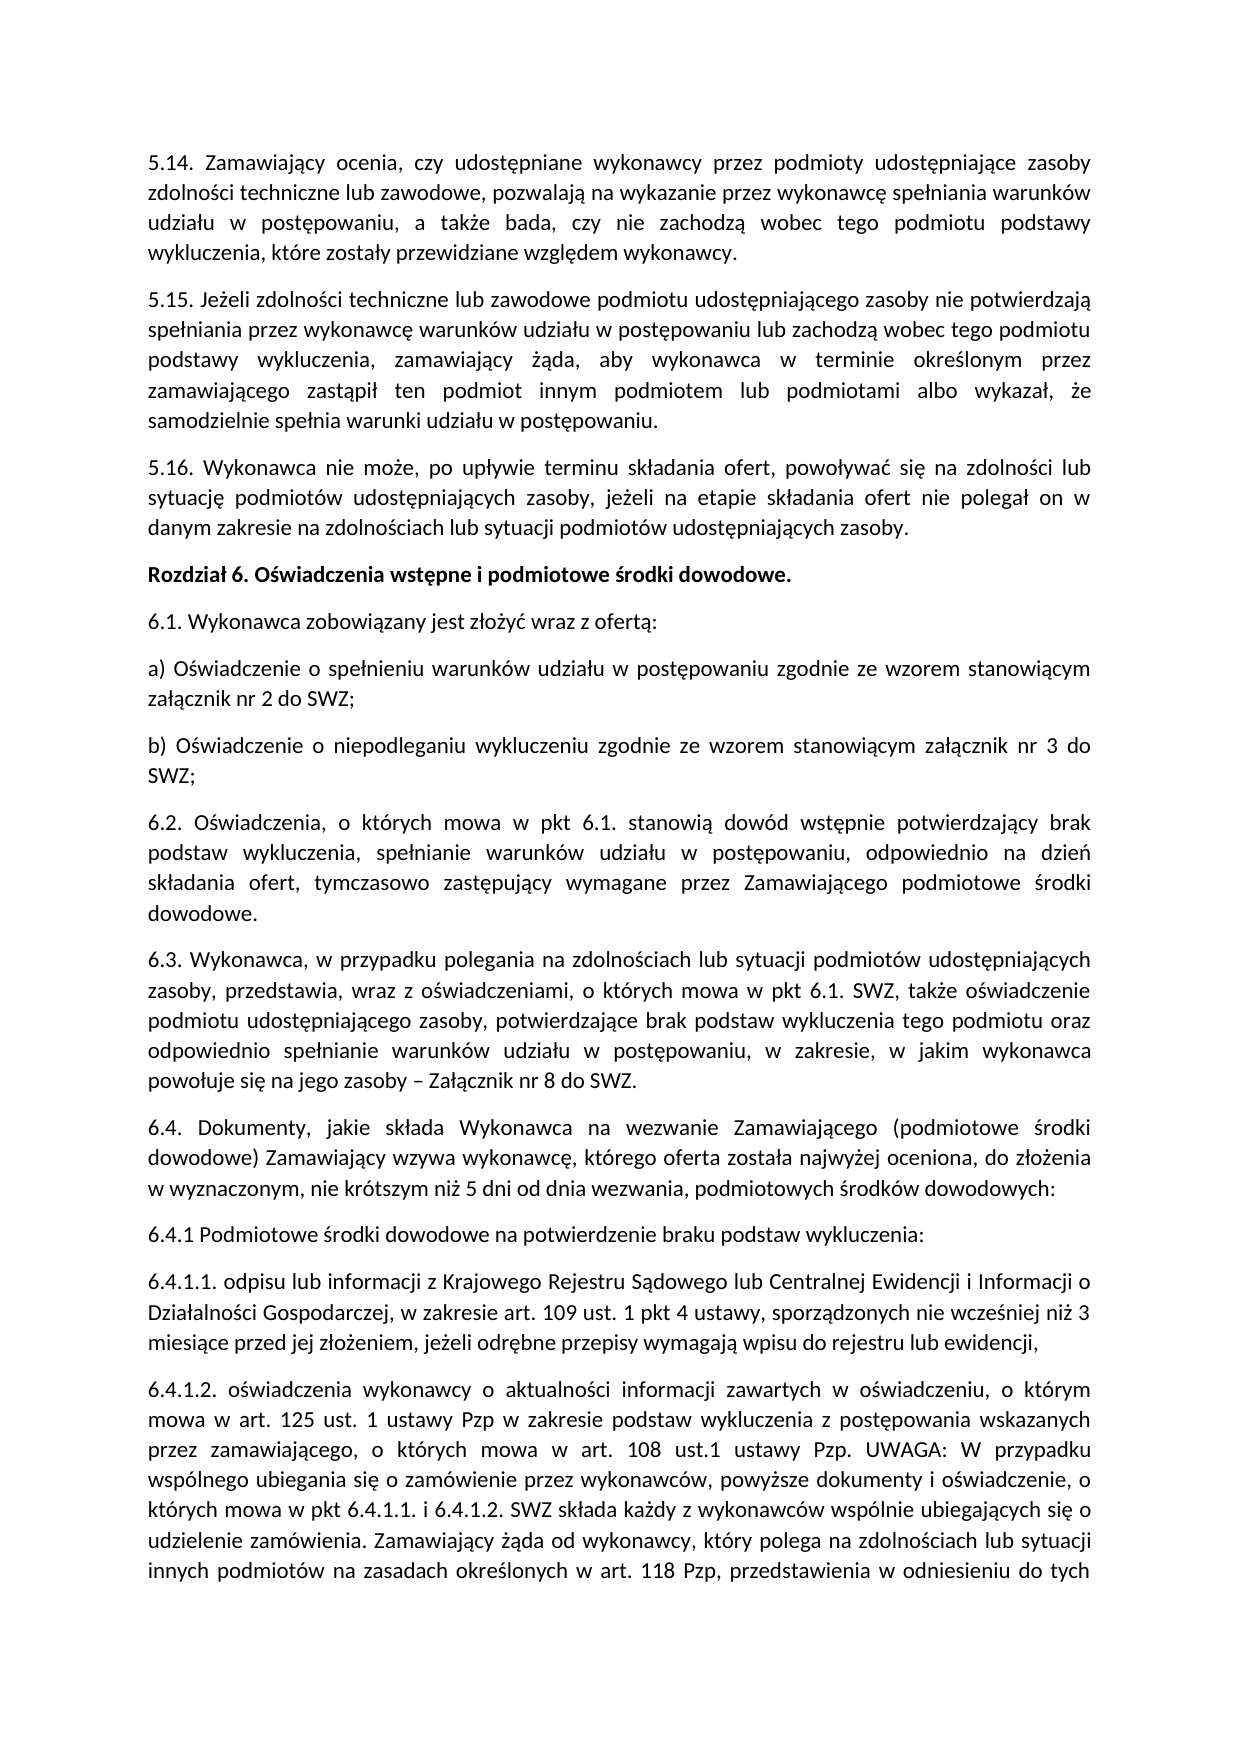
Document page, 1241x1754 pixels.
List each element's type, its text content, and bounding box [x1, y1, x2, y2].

text 6.4. Dokumenty, jakie składa Wykonawca na wezwanie Zamawiającego (podmiotowe środki dowodowe) Zamawiający wzywa wykonawcę, którego oferta została najwyżej oceniona, do złożenia w wyznaczonym, nie krótszym niż 5 dni od dnia wezwania, podmiotowych środków dowodowych: [148, 1113, 1093, 1202]
text 5.16. Wykonawca nie może, po upływie terminu składania ofert, powoływać się na zdolności lub sytuację podmiotów udostępniających zasoby, jeżeli na etapie składania ofert nie polegał on w danym zakresie na zdolnościach lub sytuacji podmiotów udostępniających zasoby. [148, 453, 1093, 541]
text 6.4.1 Podmiotowe środki dowodowe na potwierdzenie braku podstaw wykluczenia: [148, 1221, 1093, 1248]
text 5.14. Zamawiający ocenia, czy udostępniane wykonawcy przez podmioty udostępniające zasoby zdolności techniczne lub zawodowe, pozwalają na wykazanie przez wykonawcę spełniania warunków udziału w postępowaniu, a także bada, czy nie zachodzą wobec tego podmiotu podstawy wykluczenia, które zostały przewidziane względem wykonawcy. [148, 148, 1093, 266]
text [148, 1375, 1093, 1584]
text b) Oświadczenie o niepodleganiu wykluczeniu zgodnie ze wzorem stanowiącym załącznik nr 3 do SWZ; [148, 731, 1093, 789]
text 5.15. Jeżeli zdolności techniczne lub zawodowe podmiotu udostępniającego zasoby nie potwierdzają spełniania przez wykonawcę warunków udziału w postępowaniu lub zachodzą wobec tego podmiotu podstawy wykluczenia, zamawiający żąda, aby wykonawca w terminie określonym przez zamawiającego zastąpił ten podmiot innym podmiotem lub podmiotami albo wykazał, że samodzielnie spełnia warunki udziału w postępowaniu. [148, 285, 1093, 434]
text Rozdział 6. Oświadczenia wstępne i podmiotowe środki dowodowe. [148, 560, 1093, 588]
text 6.4.1.1. odpisu lub informacji z Krajowego Rejestru Sądowego lub Centralnej Ewidencji i Informacji o Działalności Gospodarczej, w zakresie art. 109 ust. 1 pkt 4 ustawy, sporządzonych nie wcześniej niż 3 miesiące przed jej złożeniem, jeżeli odrębne przepisy wymagają wpisu do rejestru lub ewidencji, [148, 1267, 1093, 1356]
text 6.2. Oświadczenia, o których mowa w pkt 6.1. stanowią dowód wstępnie potwierdzający brak podstaw wykluczenia, spełnianie warunków udziału w postępowaniu, odpowiednio na dzień składania ofert, tymczasowo zastępujący wymagane przez Zamawiającego podmiotowe środki dowodowe. [148, 808, 1093, 927]
text a) Oświadczenie o spełnieniu warunków udziału w postępowaniu zgodnie ze wzorem stanowiącym załącznik nr 2 do SWZ; [148, 654, 1093, 712]
text 6.1. Wykonawca zobowiązany jest złożyć wraz z ofertą: [148, 607, 1093, 635]
text 6.3. Wykonawca, w przypadku polegania na zdolnościach lub sytuacji podmiotów udostępniających zasoby, przedstawia, wraz z oświadczeniami, o których mowa w pkt 6.1. SWZ, także oświadczenie podmiotu udostępniającego zasoby, potwierdzające brak podstaw wykluczenia tego podmiotu oraz odpowiednio spełnianie warunków udziału w postępowaniu, w zakresie, w jakim wykonawca powołuje się na jego zasoby – Załącznik nr 8 do SWZ. [148, 946, 1093, 1094]
